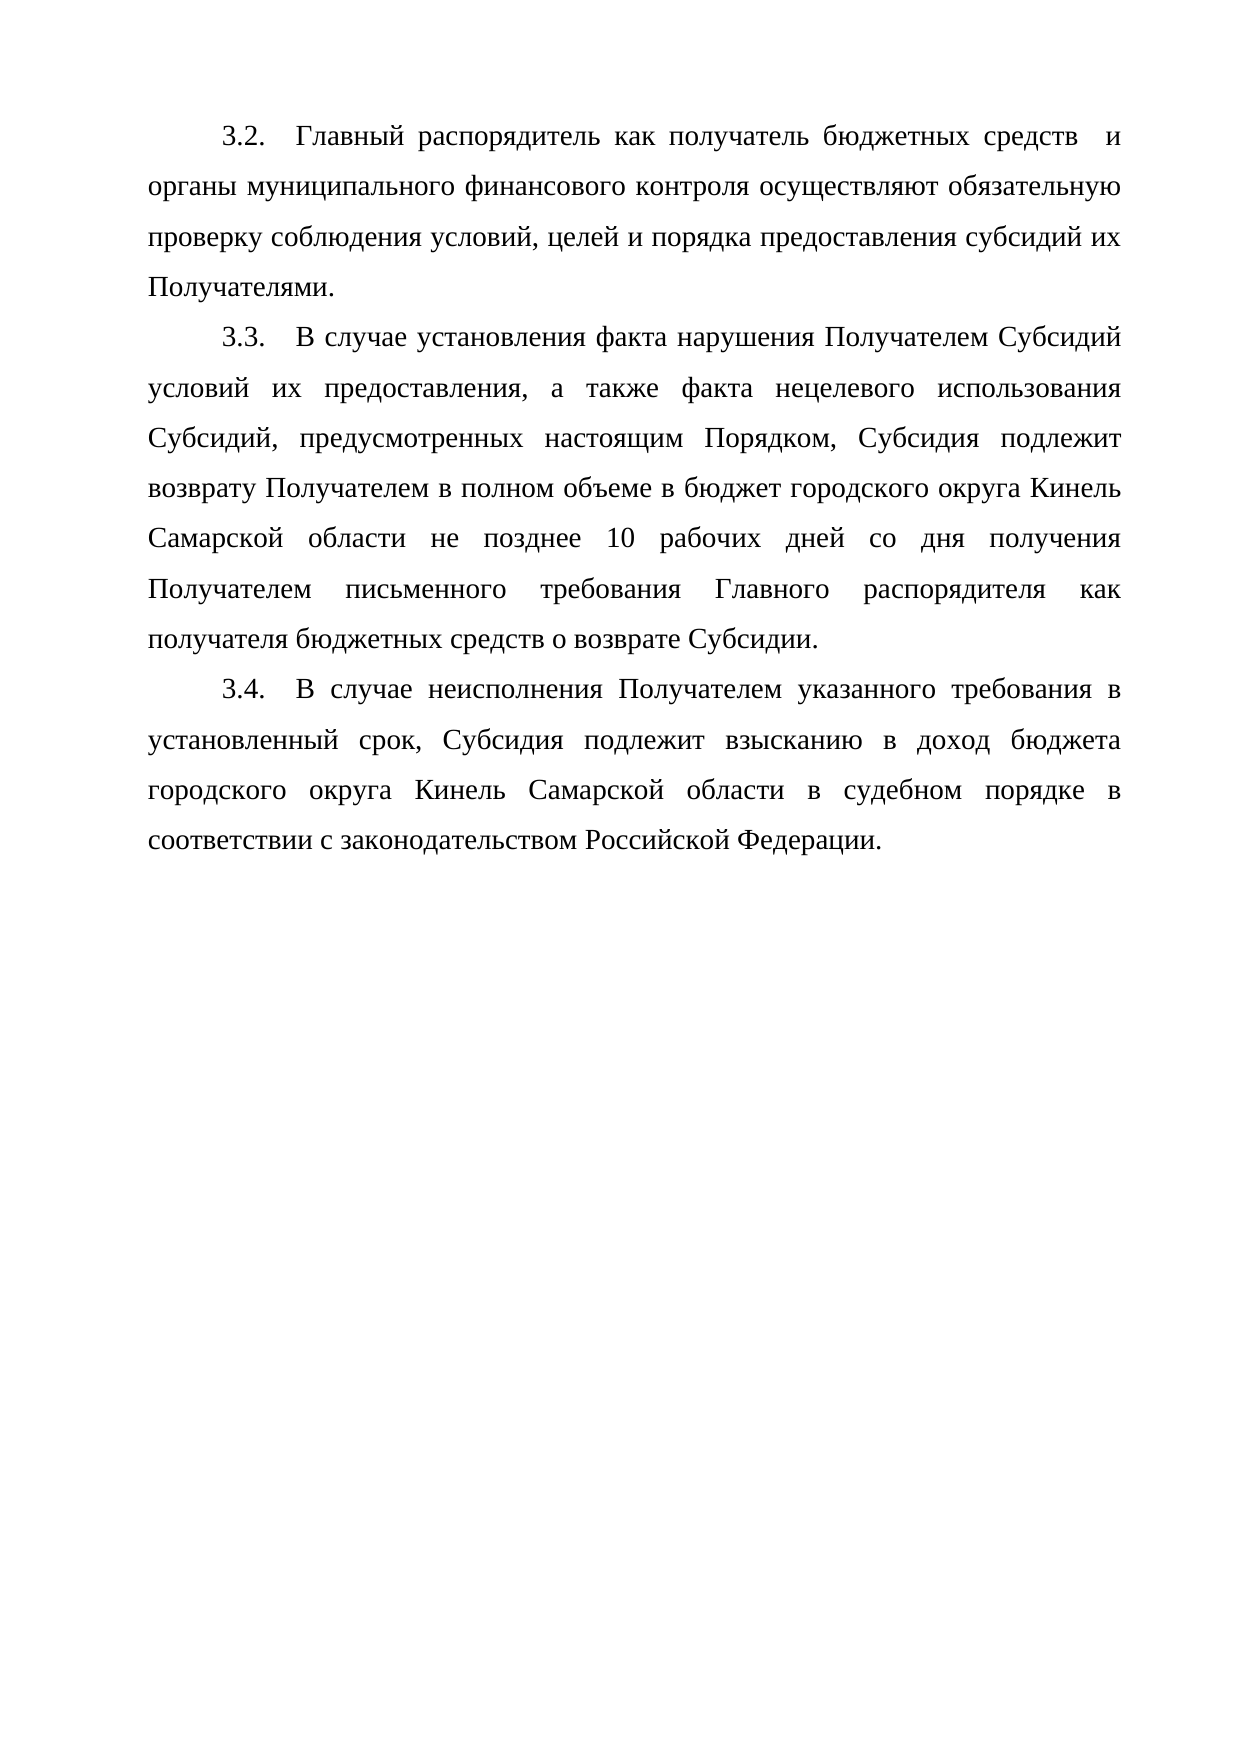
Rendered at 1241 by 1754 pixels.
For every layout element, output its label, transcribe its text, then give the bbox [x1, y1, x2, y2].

list Главный распорядитель как получатель бюджетных средств и органы муниципального финансового контроля осуществляют обязательную проверку соблюдения условий, целей и порядка предоставления субсидий их Получателями. [148, 118, 1122, 303]
list В случае установления факта нарушения Получателем Субсидий условий их предоставления, а также факта нецелевого использования Субсидий, предусмотренных настоящим Порядком, Субсидия подлежит возврату Получателем в полном объеме в бюджет городского округа Кинель Самарской области не позднее 10 рабочих дней со дня получения Получателем письменного требования Главного распорядителя как получателя бюджетных средств о возврате Субсидии. [148, 319, 1122, 655]
list В случае неисполнения Получателем указанного требования в установленный срок, Субсидия подлежит взысканию в доход бюджета городского округа Кинель Самарской области в судебном порядке в соответствии с законодательством Российской Федерации. [148, 672, 1122, 856]
